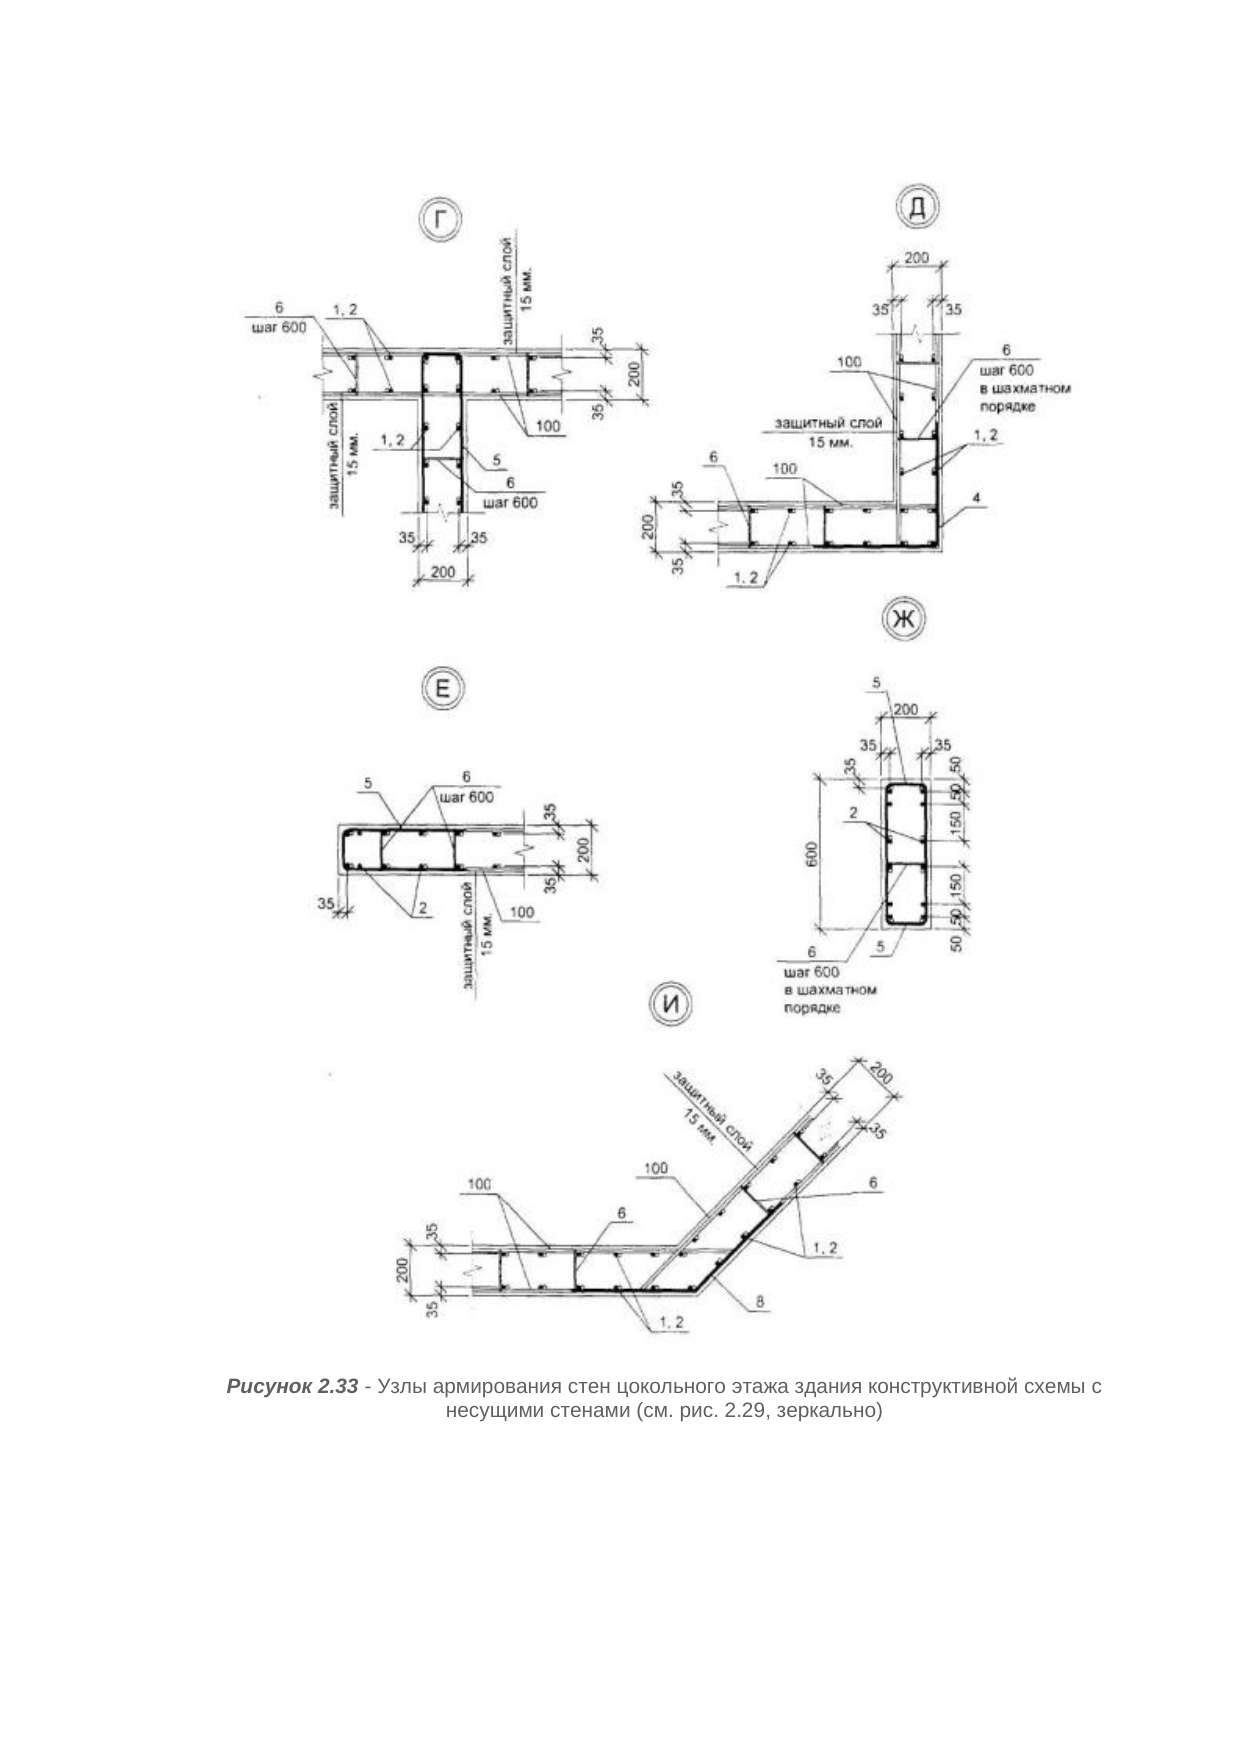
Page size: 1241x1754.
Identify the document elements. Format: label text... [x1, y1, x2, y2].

picture [195, 118, 1134, 1375]
text Рисунок 2.33 - Узлы армирования стен цокольного этажа здания конструктивной схемы с несущими стенами (см. рис. 2.29, зеркально) [177, 1374, 1152, 1422]
